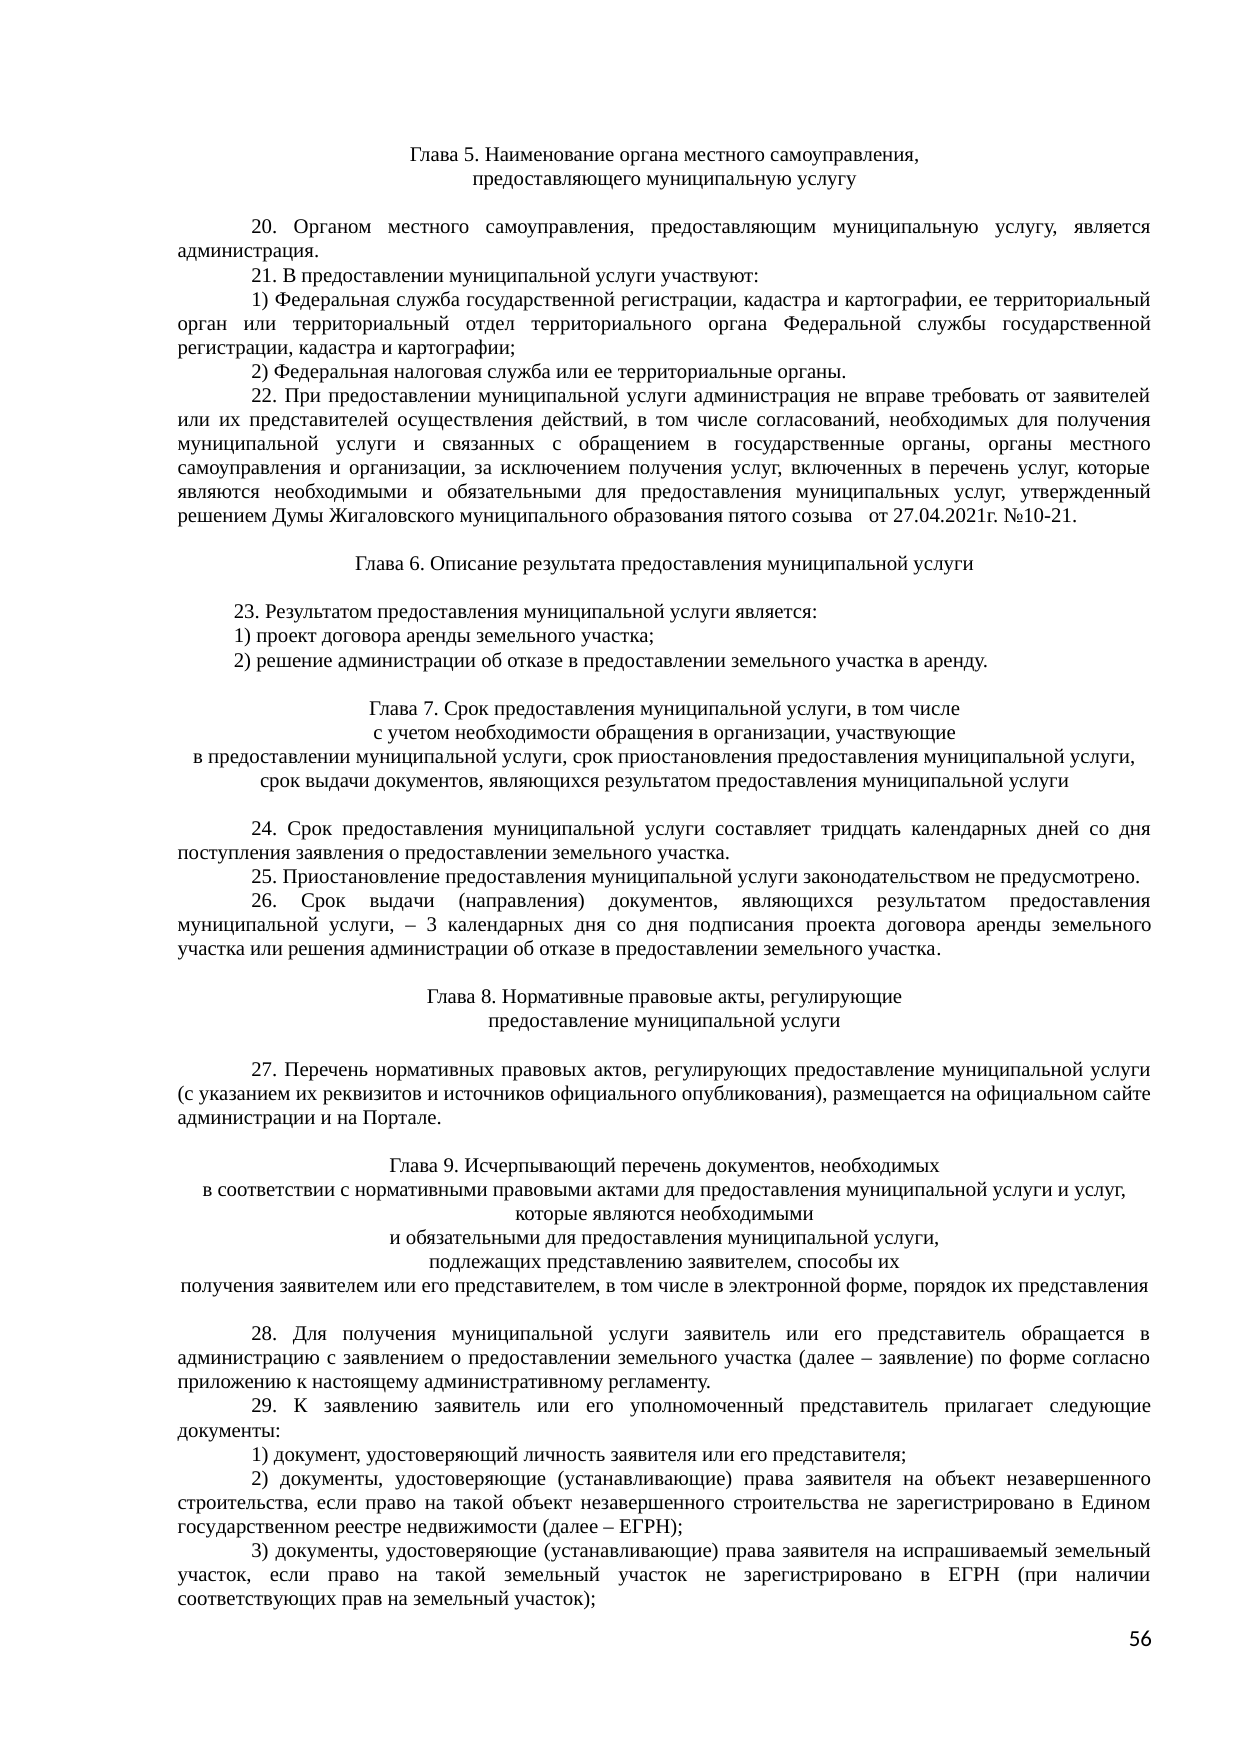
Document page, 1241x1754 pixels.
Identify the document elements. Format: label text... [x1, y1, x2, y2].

text 26. Срок выдачи (направления) документов, являющихся результатом предоставления муниципальной услуги, – 3 календарных дня со дня подписания проекта договора аренды земельного участка или решения администрации об отказе в предоставлении земельного участка. [177, 888, 1152, 960]
text 1) документ, удостоверяющий личность заявителя или его представителя; [177, 1442, 1152, 1466]
text 21. В предоставлении муниципальной услуги участвуют: [177, 262, 1152, 287]
text Глава 7. Срок предоставления муниципальной услуги, в том числе с учетом необходимости обращения в организации, участвующие в предоставлении муниципальной услуги, срок приостановления предоставления муниципальной услуги, срок выдачи документов, являющихся результатом предоставления муниципальной услуги [177, 696, 1152, 792]
text Глава 8. Нормативные правовые акты, регулирующие предоставление муниципальной услуги [177, 984, 1152, 1032]
text Глава 9. Исчерпывающий перечень документов, необходимых в соответствии с нормативными правовыми актами для предоставления муниципальной услуги и услуг, которые являются необходимыми и обязательными для предоставления муниципальной услуги, [177, 1153, 1152, 1249]
text Глава 6. Описание результата предоставления муниципальной услуги [177, 551, 1152, 575]
text 3) документы, удостоверяющие (устанавливающие) права заявителя на испрашиваемый земельный участок, если право на такой земельный участок не зарегистрировано в ЕГРН (при наличии соответствующих прав на земельный участок); [177, 1538, 1152, 1610]
text 20. Органом местного самоуправления, предоставляющим муниципальную услугу, является администрация. [177, 214, 1152, 262]
text 27. Перечень нормативных правовых актов, регулирующих предоставление муниципальной услуги (с указанием их реквизитов и источников официального опубликования), размещается на официальном сайте администрации и на Портале. [177, 1057, 1152, 1129]
text 22. При предоставлении муниципальной услуги администрация не вправе требовать от заявителей или их представителей осуществления действий, в том числе согласований, необходимых для получения муниципальной услуги и связанных с обращением в государственные органы, органы местного самоуправления и организации, за исключением получения услуг, включенных в перечень услуг, которые являются необходимыми и обязательными для предоставления муниципальных услуг, утвержденный решением Думы Жигаловского муниципального образования пятого созыва от 27.04.2021г. №10-21. [177, 383, 1152, 527]
text 24. Срок предоставления муниципальной услуги составляет тридцать календарных дней со дня поступления заявления о предоставлении земельного участка. [177, 816, 1152, 864]
text 28. Для получения муниципальной услуги заявитель или его представитель обращается в администрацию с заявлением о предоставлении земельного участка (далее – заявление) по форме согласно приложению к настоящему административному регламенту. [177, 1321, 1152, 1393]
text Глава 5. Наименование органа местного самоуправления, [177, 142, 1152, 166]
text предоставляющего муниципальную услугу [177, 166, 1152, 190]
text 2) Федеральная налоговая служба или ее территориальные органы. [177, 359, 1152, 383]
text 2) документы, удостоверяющие (устанавливающие) права заявителя на объект незавершенного строительства, если право на такой объект незавершенного строительства не зарегистрировано в Едином государственном реестре недвижимости (далее – ЕГРН); [177, 1466, 1152, 1538]
text подлежащих представлению заявителем, способы их получения заявителем или его представителем, в том числе в электронной форме, порядок их представления [177, 1249, 1152, 1297]
text 1) проект договора аренды земельного участка; [177, 623, 1152, 647]
text 29. К заявлению заявитель или его уполномоченный представитель прилагает следующие документы: [177, 1393, 1152, 1442]
text 25. Приостановление предоставления муниципальной услуги законодательством не предусмотрено. [177, 864, 1152, 888]
text 1) Федеральная служба государственной регистрации, кадастра и картографии, ее территориальный орган или территориальный отдел территориального органа Федеральной службы государственной регистрации, кадастра и картографии; [177, 287, 1152, 359]
text 23. Результатом предоставления муниципальной услуги является: [177, 599, 1152, 623]
text 2) решение администрации об отказе в предоставлении земельного участка в аренду. [177, 647, 1152, 672]
